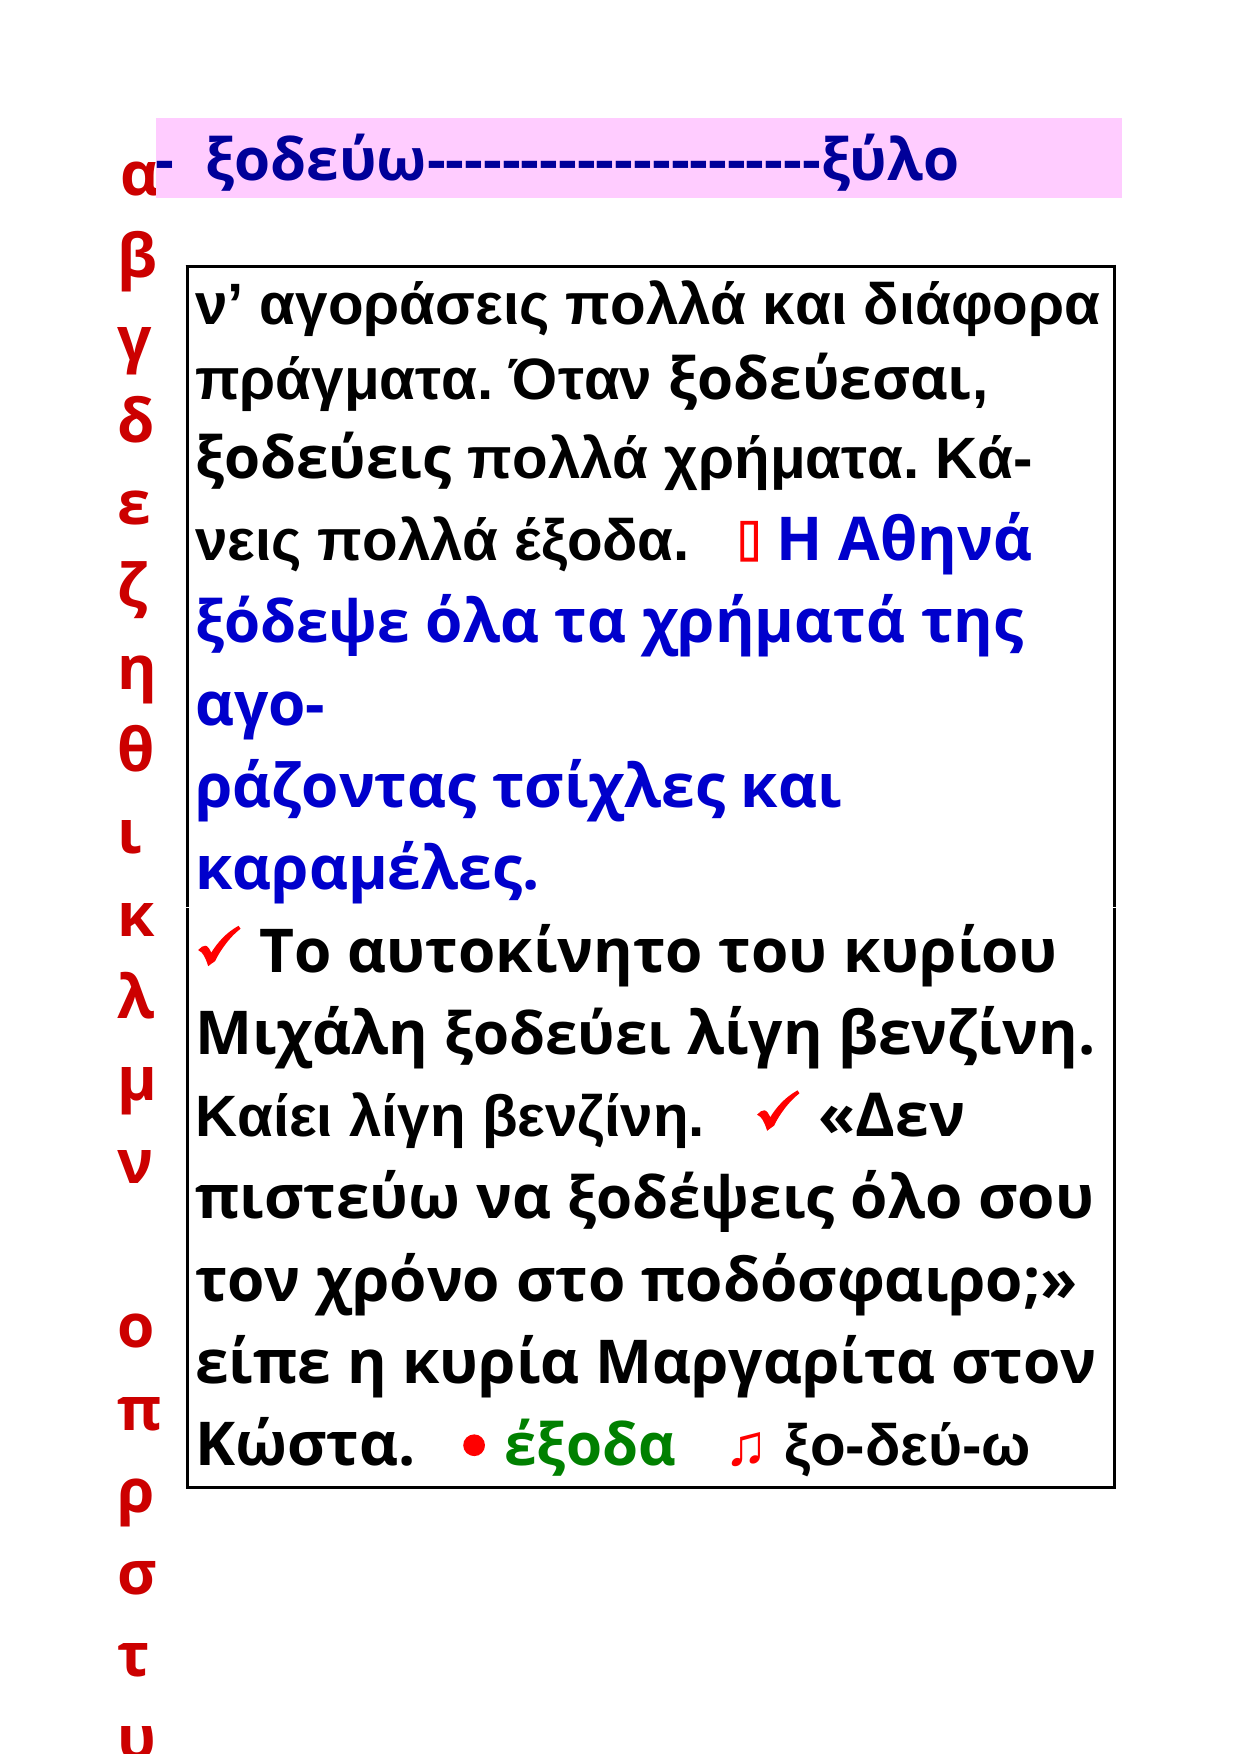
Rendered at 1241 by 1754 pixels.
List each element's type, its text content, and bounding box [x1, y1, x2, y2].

text νεις πολλά έξοδα. Η Αθηνά ξόδεψε όλα τα χρήματά της αγο- [189, 491, 1113, 738]
text ν’ αγοράσεις πολλά και διάφορα πράγματα. Όταν ξοδεύεσαι, ξοδεύεις πολλά χρήματα. Κά- [189, 268, 1113, 491]
text Το αυτοκίνητο του κυρίου Μιχάλη ξοδεύει λίγη βενζίνη. Καίει λίγη βενζίνη. «Δεν πιστεύω να ξοδέψεις όλο σου τον χρόνο στο ποδόσφαιρο;» είπε η κυρία Μαργαρίτα στον Κώστα. έξοδα ♫ ξο-δεύ-ω [187, 907, 1115, 1486]
text ράζοντας τσίχλες και καραμέλες. [189, 738, 1113, 907]
list ξοδεύω---------------------ξύλο [156, 118, 1122, 198]
